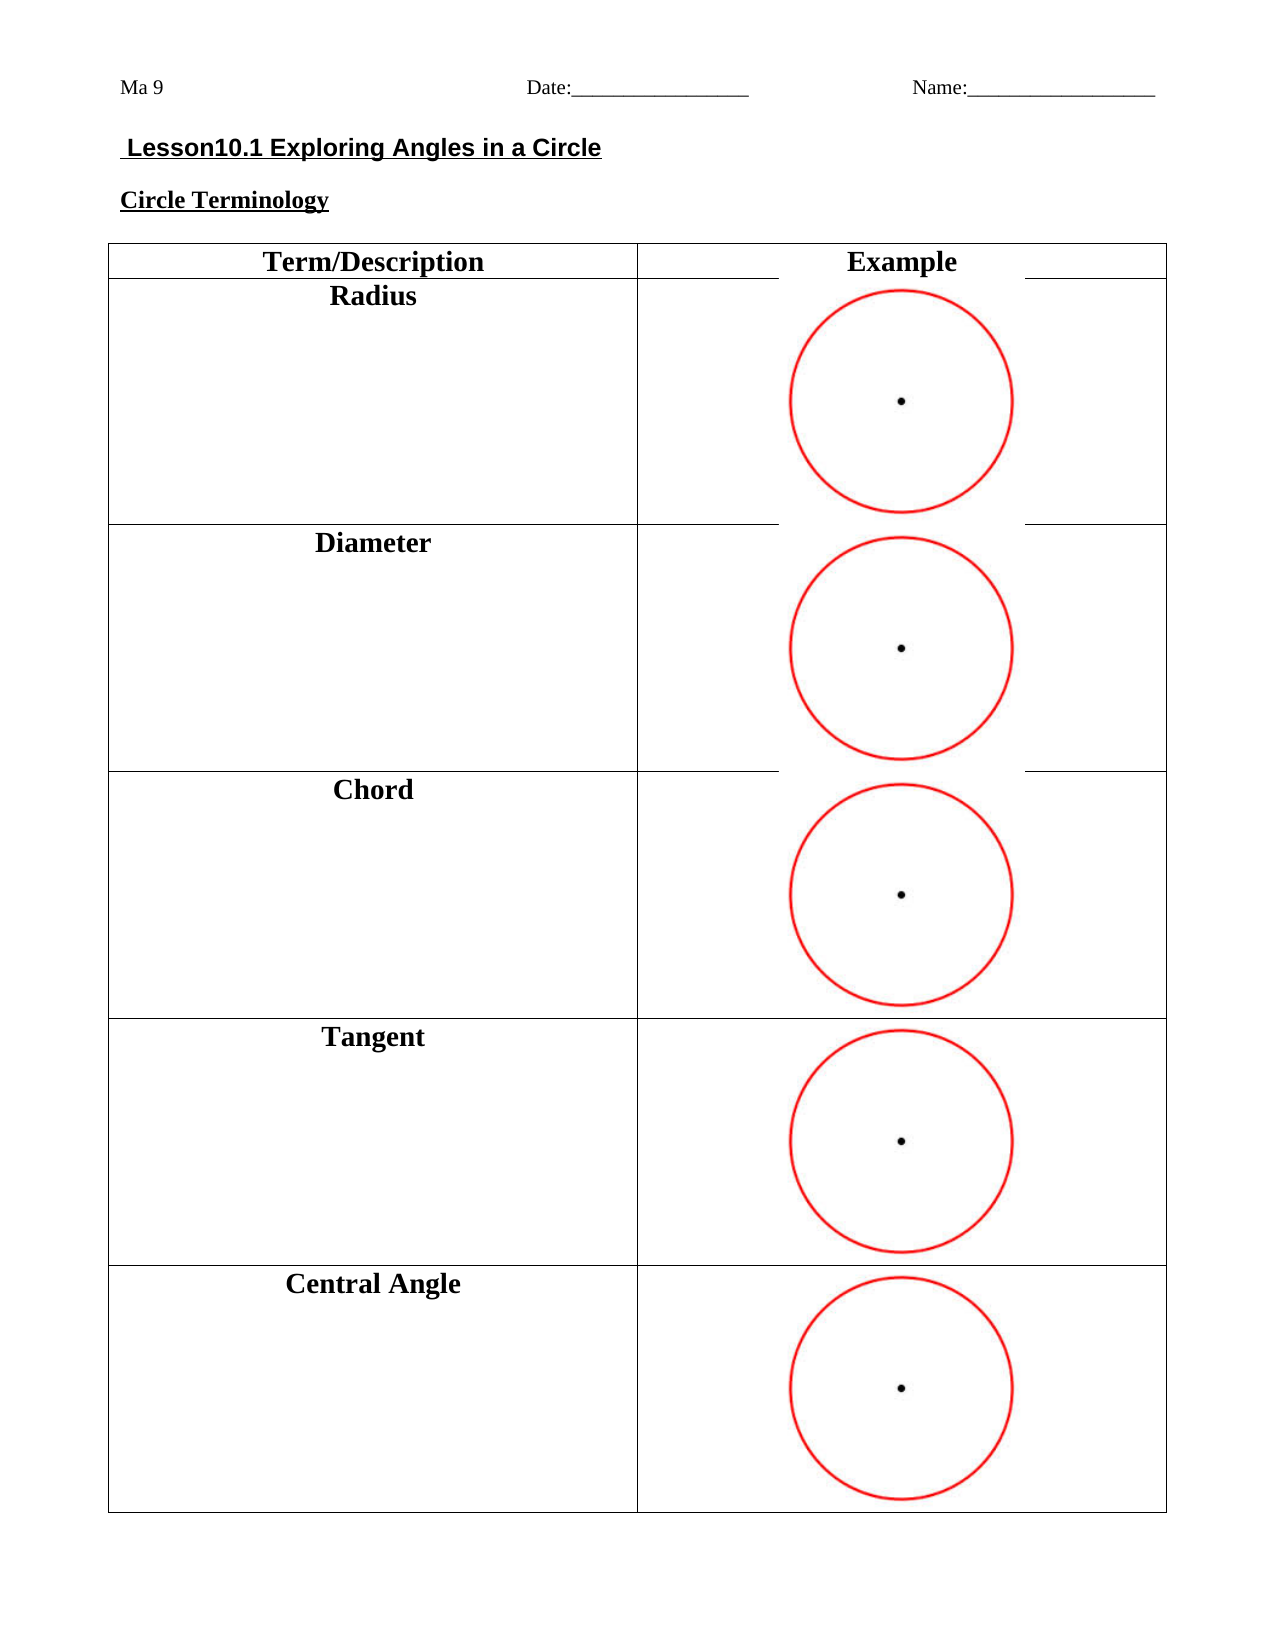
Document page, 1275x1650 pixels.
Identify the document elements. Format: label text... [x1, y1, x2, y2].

table_cell Central Angle [109, 1266, 637, 1512]
table_cell [638, 525, 778, 771]
table_cell [1025, 279, 1166, 524]
text Circle Terminology [120, 185, 1155, 214]
table_cell Tangent [109, 1019, 637, 1265]
table_cell [638, 1266, 778, 1512]
table_cell [1025, 1019, 1166, 1265]
text Lesson10.1 Exploring Angles in a Circle [120, 133, 1181, 161]
picture [778, 278, 1025, 1018]
picture [778, 1019, 1025, 1265]
table_cell Radius [109, 279, 637, 524]
table_cell [1025, 1266, 1166, 1512]
table_cell [1025, 525, 1166, 771]
table_cell Chord [109, 772, 637, 1018]
table_cell [638, 772, 778, 1018]
table_header Example [638, 244, 1166, 277]
table_cell [1025, 772, 1166, 1018]
table_cell Diameter [109, 525, 637, 771]
table_cell [638, 1019, 778, 1265]
table_cell [638, 279, 778, 524]
picture [778, 1266, 1025, 1512]
table_header Term/Description [109, 244, 637, 277]
